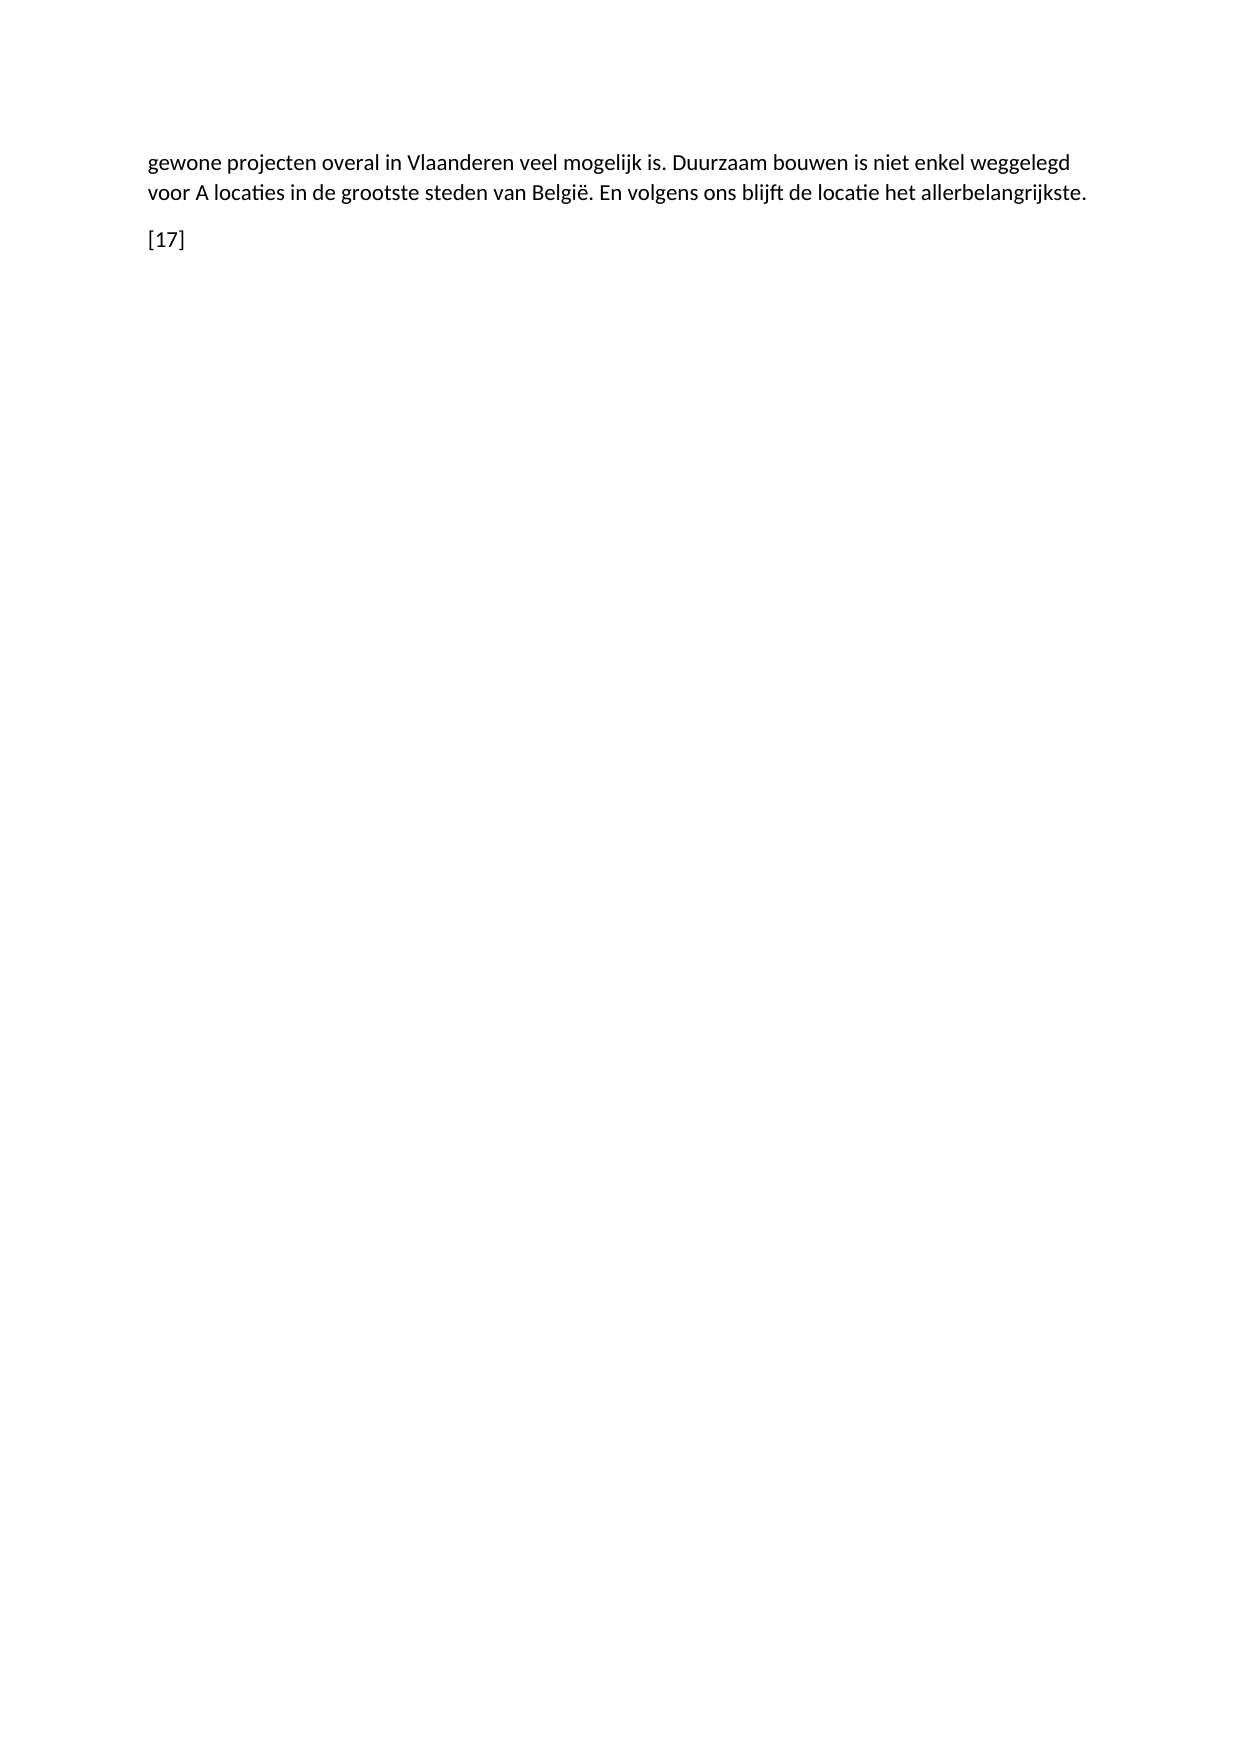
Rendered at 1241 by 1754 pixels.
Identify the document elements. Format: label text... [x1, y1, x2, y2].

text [148, 148, 1093, 206]
text [17] [148, 225, 1093, 253]
